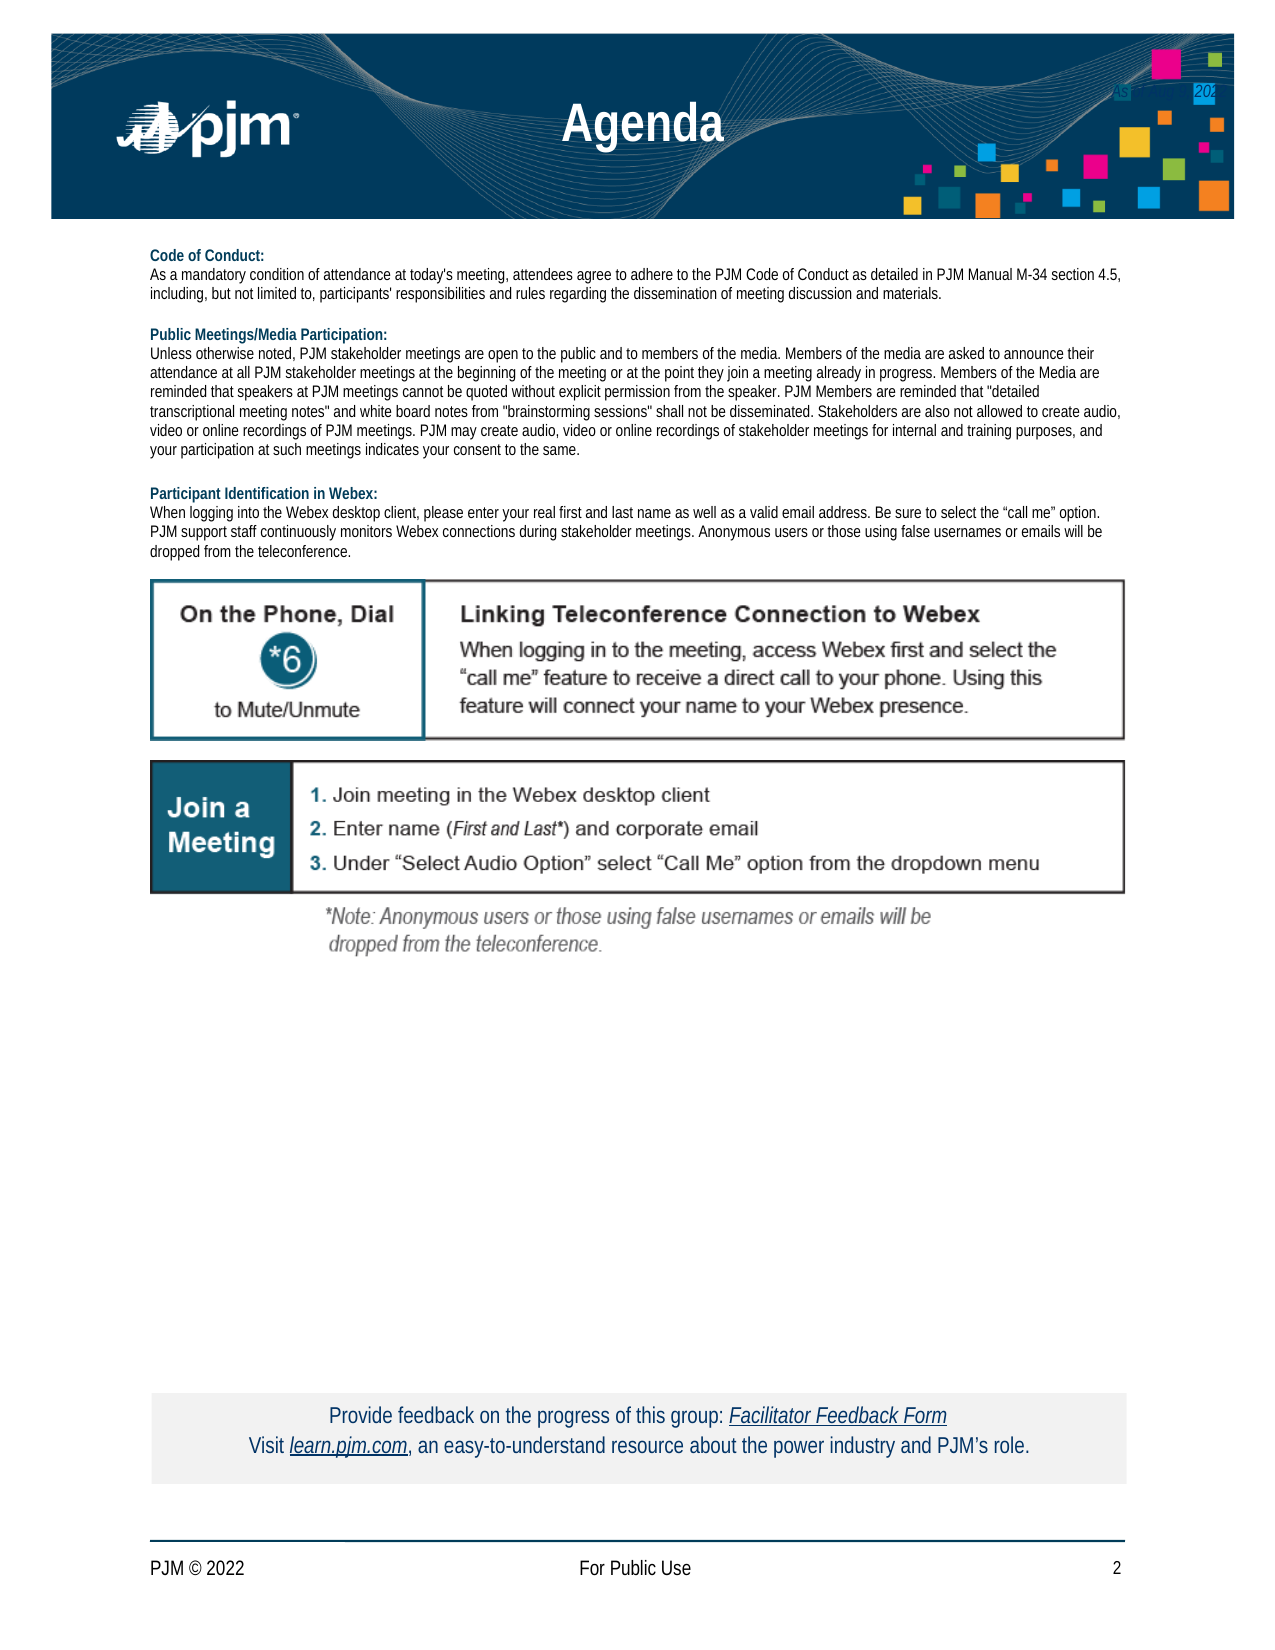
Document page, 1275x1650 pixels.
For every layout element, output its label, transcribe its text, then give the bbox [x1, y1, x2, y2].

text Unless otherwise noted, PJM stakeholder meetings are open to the public and to members of the media. Members of the media are asked to announce their attendance at all PJM stakeholder meetings at the beginning of the meeting or at the point they join a meeting already in progress. Members of the Media are reminded that speakers at PJM meetings cannot be quoted without explicit permission from the speaker. PJM Members are reminded that "detailed transcriptional meeting notes" and white board notes from "brainstorming sessions" shall not be disseminated. Stakeholders are also not allowed to create audio, video or online recordings of PJM meetings. PJM may create audio, video or online recordings of stakeholder meetings for internal and training purposes, and your participation at such meetings indicates your consent to the same. [150, 344, 1125, 459]
title Code of Conduct: [150, 246, 1125, 265]
text As a mandatory condition of attendance at today's meeting, attendees agree to adhere to the PJM Code of Conduct as detailed in PJM Manual M-34 section 4.5, including, but not limited to, participants' responsibilities and rules regarding the dissemination of meeting discussion and materials. [150, 265, 1125, 303]
picture [51, 32, 1235, 219]
subtitle Participant Identification in Webex: [150, 484, 1125, 503]
picture [150, 579, 1125, 741]
text When logging into the Webex desktop client, please enter your real first and last name as well as a valid email address. Be sure to select the “call me” option. [150, 503, 1125, 522]
picture [150, 760, 1125, 960]
text PJM support staff continuously monitors Webex connections during stakeholder meetings. Anonymous users or those using false usernames or emails will be dropped from the teleconference. [150, 522, 1125, 561]
title Public Meetings/Media Participation: [150, 325, 1125, 344]
